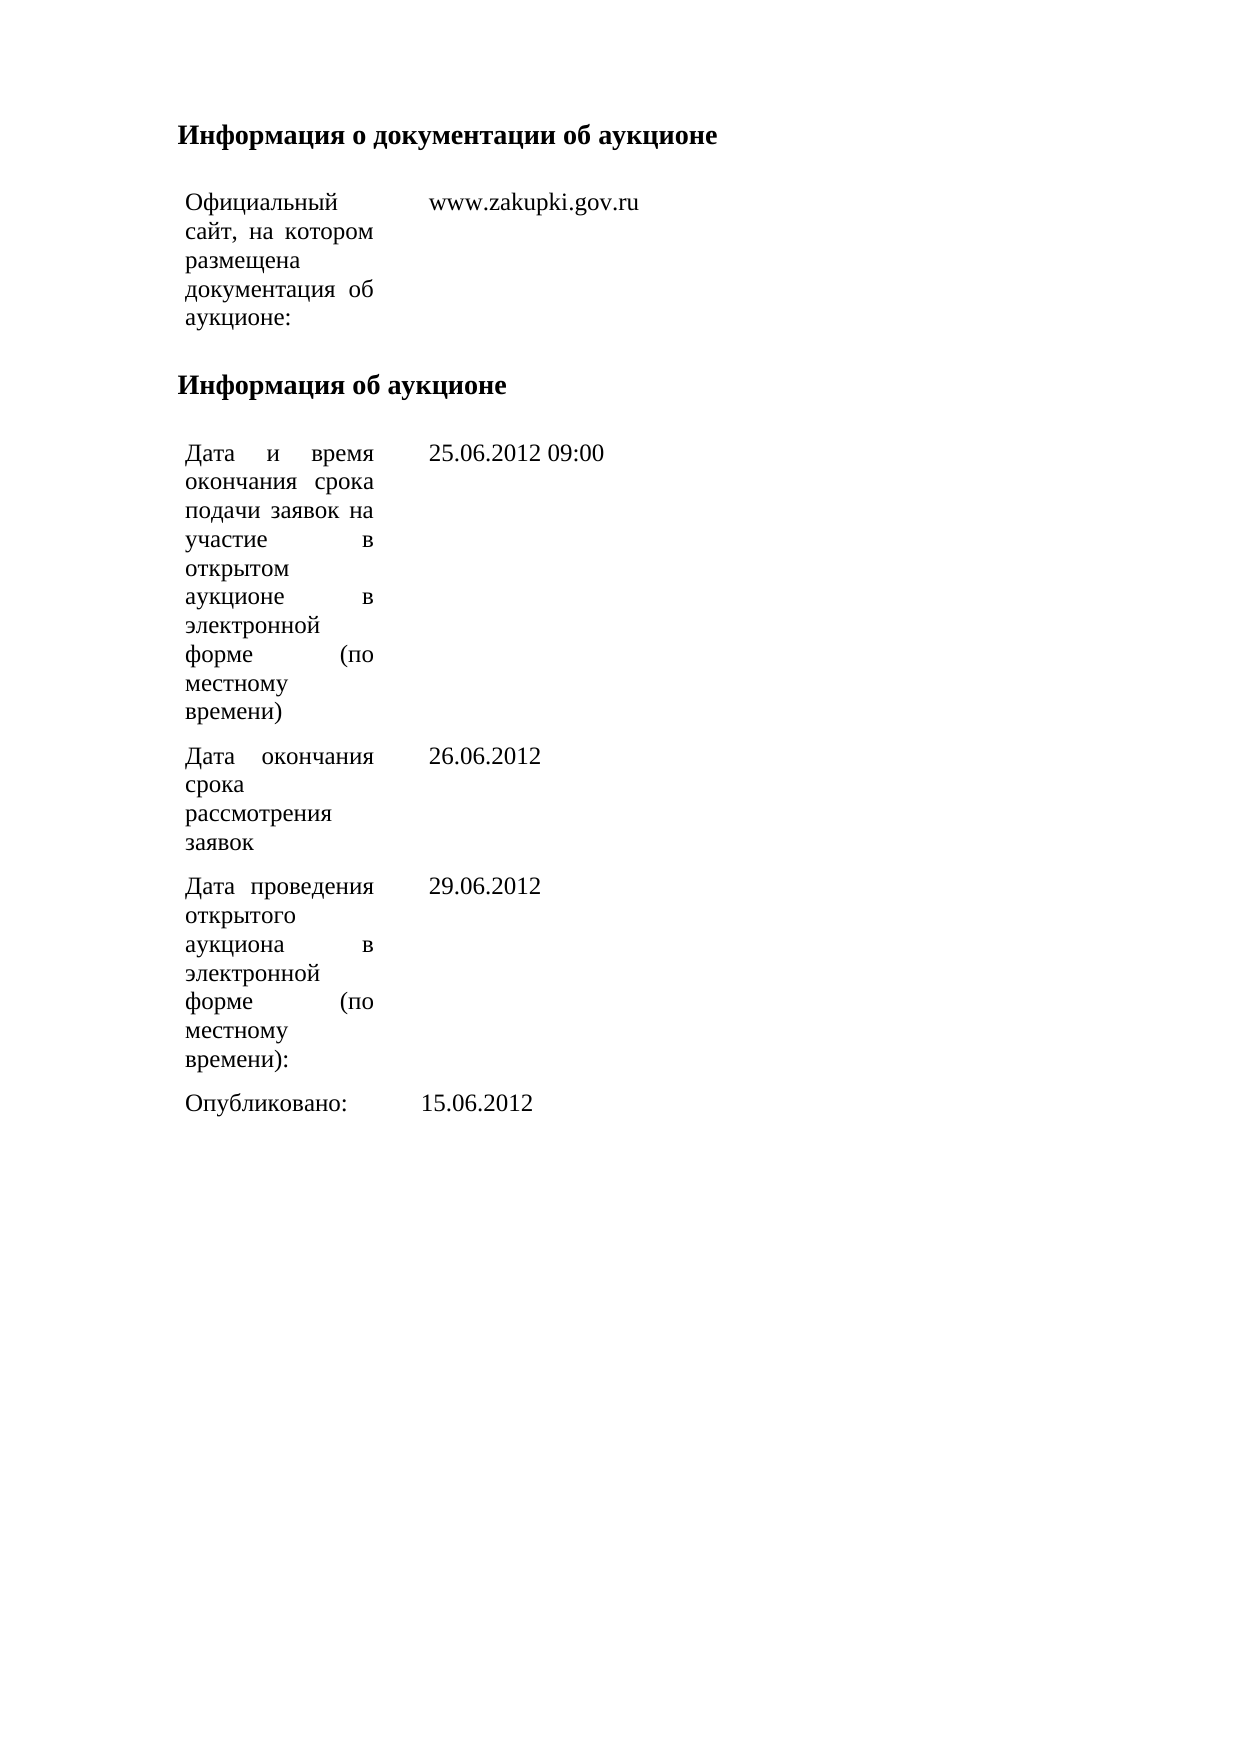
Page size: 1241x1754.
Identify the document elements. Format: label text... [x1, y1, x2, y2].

text Информация об аукционе [177, 368, 1152, 401]
table_header Опубликовано: [177, 1080, 421, 1125]
table_header 15.06.2012 [421, 1080, 1152, 1125]
text Информация о документации об аукционе [177, 118, 1152, 151]
table_header www.zakupki.gov.ru [421, 180, 1152, 339]
table_header Официальный сайт, на котором размещена документация об аукционе: [177, 180, 421, 339]
table_cell 29.06.2012 [421, 864, 1152, 1080]
table_cell Дата проведения открытого аукциона в электронной форме (по местному времени): [177, 864, 421, 1080]
table_header Дата и время окончания срока подачи заявок на участие в открытом аукционе в электронной форме (по местному времени) [177, 430, 421, 733]
table_cell 26.06.2012 [421, 733, 1152, 863]
table_cell Дата окончания срока рассмотрения заявок [177, 733, 421, 863]
table_header 25.06.2012 09:00 [421, 430, 1152, 733]
